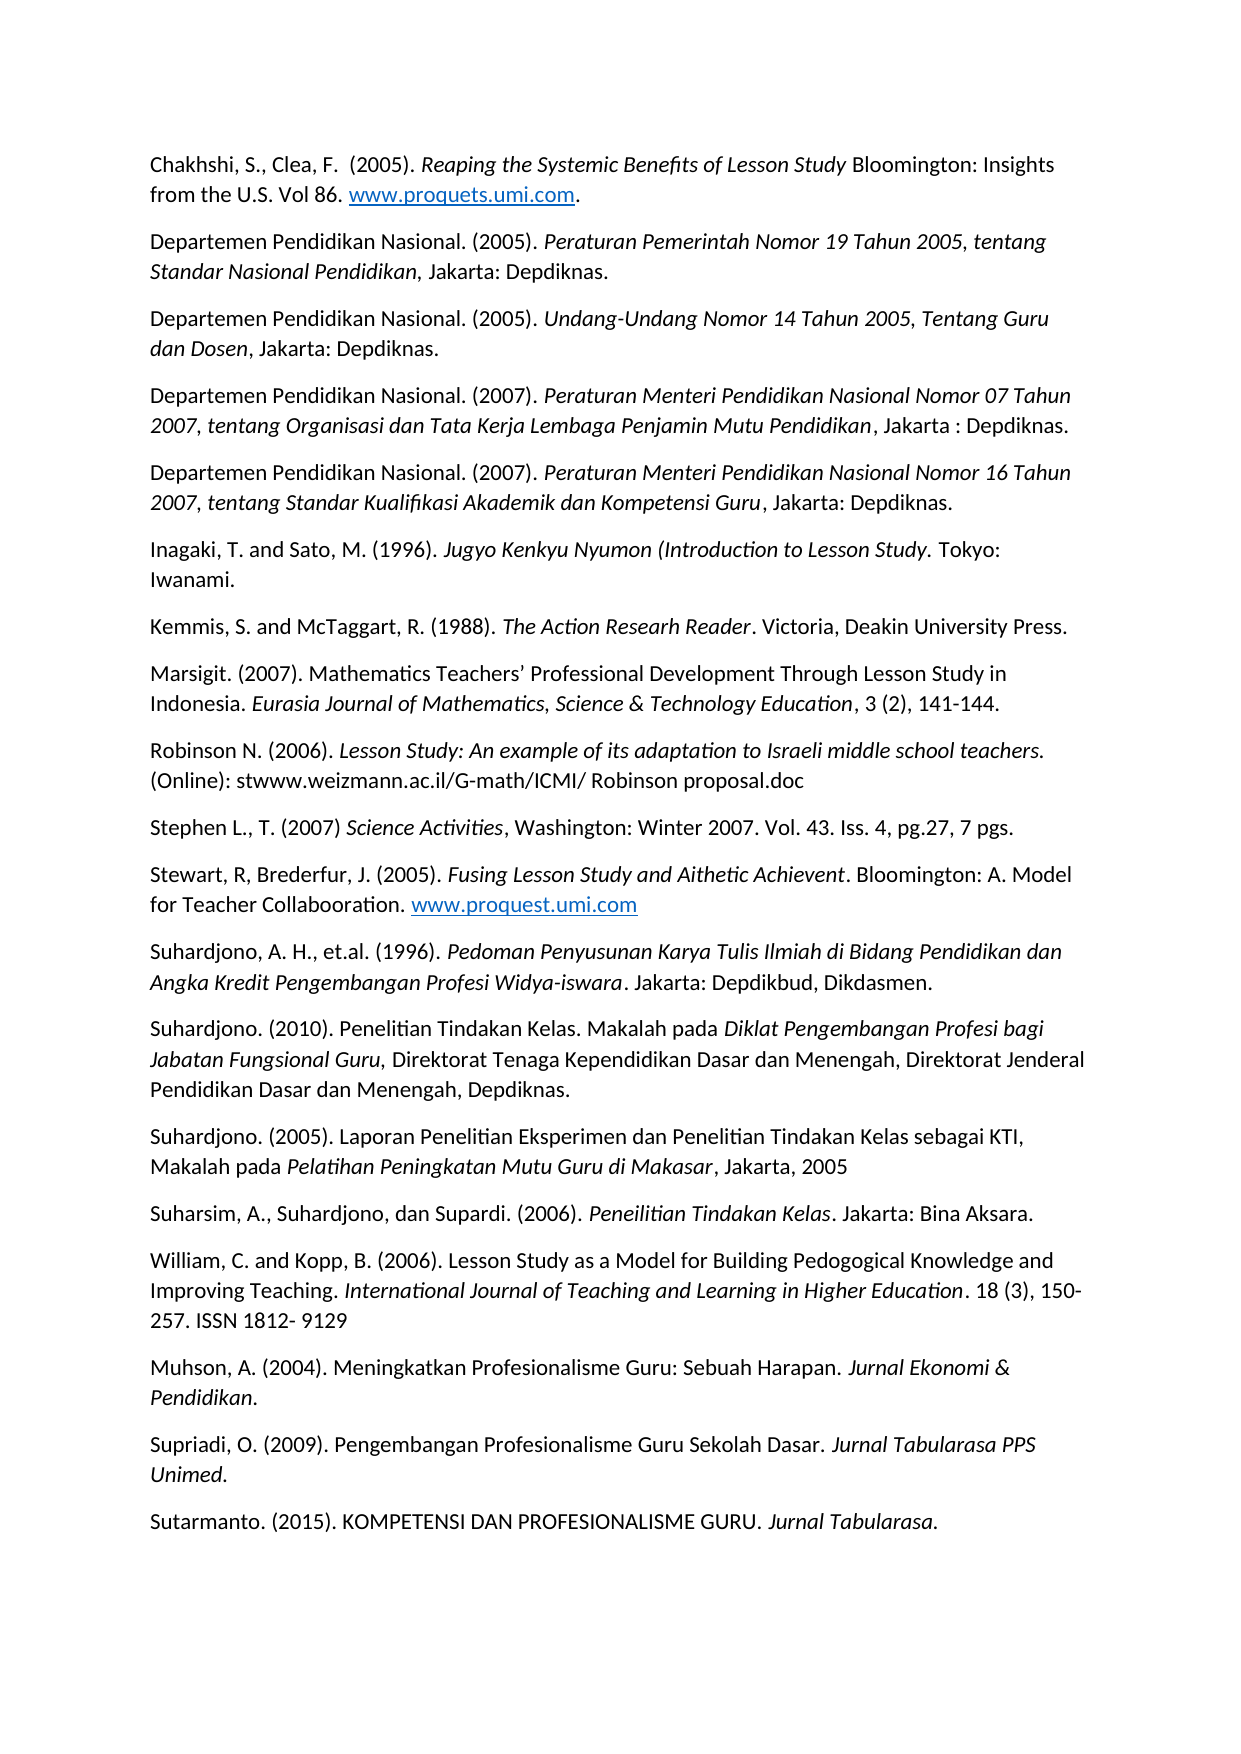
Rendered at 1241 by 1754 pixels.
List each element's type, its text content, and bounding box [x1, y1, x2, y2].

text Muhson, A. (2004). Meningkatkan Profesionalisme Guru: Sebuah Harapan. Jurnal Ekonomi & Pendidikan. [150, 1353, 1090, 1411]
text Departemen Pendidikan Nasional. (2007). Peraturan Menteri Pendidikan Nasional Nomor 16 Tahun 2007, tentang Standar Kualifikasi Akademik dan Kompetensi Guru, Jakarta: Depdiknas. [150, 458, 1090, 517]
text Stephen L., T. (2007) Science Activities, Washington: Winter 2007. Vol. 43. Iss. 4, pg.27, 7 pgs. [150, 813, 1090, 842]
text Robinson N. (2006). Lesson Study: An example of its adaptation to Israeli middle school teachers. (Online): stwww.weizmann.ac.il/G-math/ICMI/ Robinson proposal.doc [150, 736, 1090, 795]
text Stewart, R, Brederfur, J. (2005). Fusing Lesson Study and Aithetic Achievent. Bloomington: A. Model for Teacher Collabooration. www.proquest.umi.com [150, 860, 1090, 919]
text Suhardjono. (2010). Penelitian Tindakan Kelas. Makalah pada Diklat Pengembangan Profesi bagi Jabatan Fungsional Guru, Direktorat Tenaga Kependidikan Dasar dan Menengah, Direktorat Jenderal Pendidikan Dasar dan Menengah, Depdiknas. [150, 1014, 1090, 1103]
text Marsigit. (2007). Mathematics Teachers’ Professional Development Through Lesson Study in Indonesia. Eurasia Journal of Mathematics, Science & Technology Education, 3 (2), 141-144. [150, 659, 1090, 718]
text Departemen Pendidikan Nasional. (2005). Undang-Undang Nomor 14 Tahun 2005, Tentang Guru dan Dosen, Jakarta: Depdiknas. [150, 304, 1090, 362]
text Departemen Pendidikan Nasional. (2005). Peraturan Pemerintah Nomor 19 Tahun 2005, tentang Standar Nasional Pendidikan, Jakarta: Depdiknas. [150, 227, 1090, 285]
text Suhardjono. (2005). Laporan Penelitian Eksperimen dan Penelitian Tindakan Kelas sebagai KTI, Makalah pada Pelatihan Peningkatan Mutu Guru di Makasar, Jakarta, 2005 [150, 1122, 1090, 1180]
text Inagaki, T. and Sato, M. (1996). Jugyo Kenkyu Nyumon (Introduction to Lesson Study. Tokyo: Iwanami. [150, 535, 1090, 594]
text Chakhshi, S., Clea, F. (2005). Reaping the Systemic Benefits of Lesson Study Bloomington: Insights from the U.S. Vol 86. www.proquets.umi.com. [150, 150, 1090, 208]
text Suharsim, A., Suhardjono, dan Supardi. (2006). Peneilitian Tindakan Kelas. Jakarta: Bina Aksara. [150, 1199, 1090, 1227]
text Kemmis, S. and McTaggart, R. (1988). The Action Researh Reader. Victoria, Deakin University Press. [150, 612, 1090, 641]
text Sutarmanto. (2015). KOMPETENSI DAN PROFESIONALISME GURU. Jurnal Tabularasa. [150, 1507, 1090, 1535]
text Supriadi, O. (2009). Pengembangan Profesionalisme Guru Sekolah Dasar. Jurnal Tabularasa PPS Unimed. [150, 1430, 1090, 1488]
text Departemen Pendidikan Nasional. (2007). Peraturan Menteri Pendidikan Nasional Nomor 07 Tahun 2007, tentang Organisasi dan Tata Kerja Lembaga Penjamin Mutu Pendidikan, Jakarta : Depdiknas. [150, 381, 1090, 439]
text William, C. and Kopp, B. (2006). Lesson Study as a Model for Building Pedogogical Knowledge and Improving Teaching. International Journal of Teaching and Learning in Higher Education. 18 (3), 150-257. ISSN 1812- 9129 [150, 1246, 1090, 1334]
text Suhardjono, A. H., et.al. (1996). Pedoman Penyusunan Karya Tulis Ilmiah di Bidang Pendidikan dan Angka Kredit Pengembangan Profesi Widya-iswara. Jakarta: Depdikbud, Dikdasmen. [150, 937, 1090, 996]
